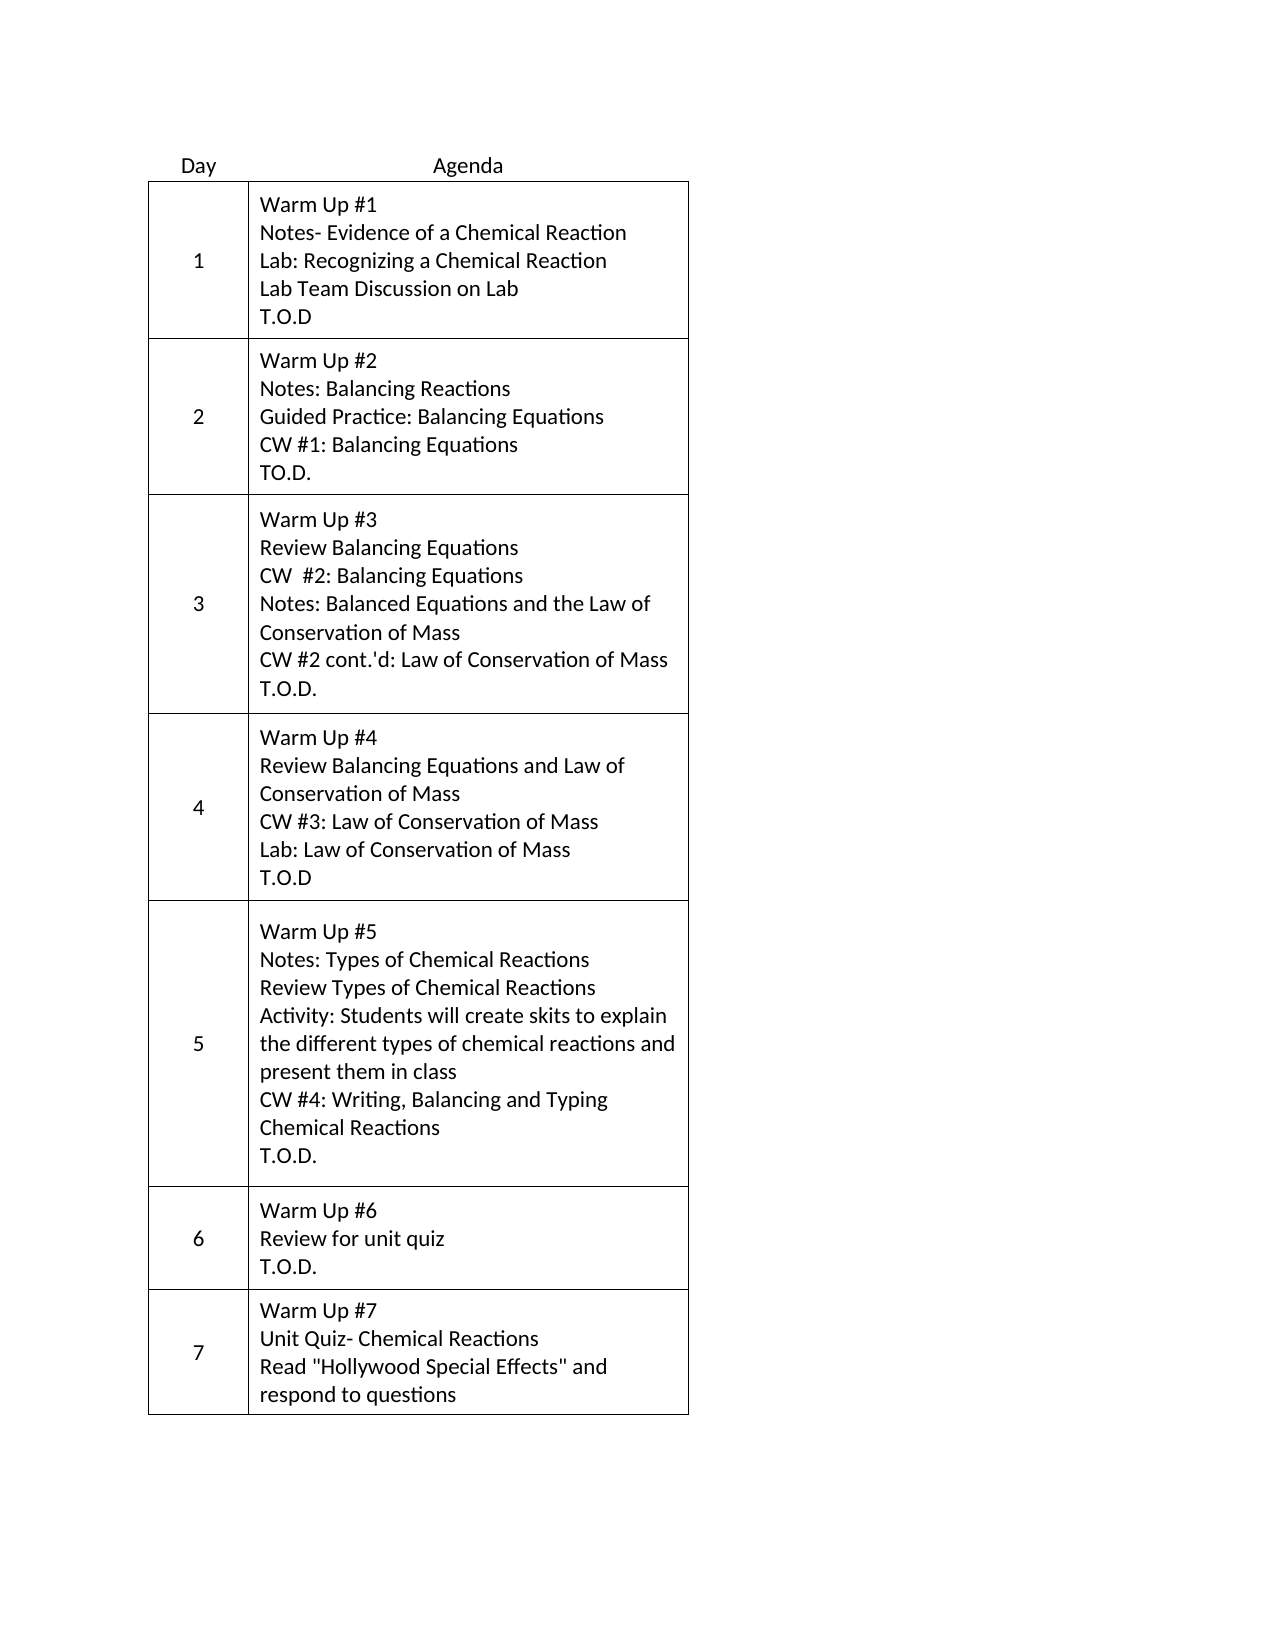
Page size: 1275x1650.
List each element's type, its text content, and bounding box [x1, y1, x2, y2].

table_cell 2 [149, 339, 248, 494]
table_cell 3 [149, 495, 248, 712]
table_cell Warm Up #7 Unit Quiz- Chemical Reactions Read "Hollywood Special Effects" and respond to questions [249, 1290, 688, 1414]
table_cell Warm Up #5 Notes: Types of Chemical Reactions Review Types of Chemical Reactions Activity: Students will create skits to explain the different types of chemical reactions and present them in class CW #4: Writing, Balancing and Typing Chemical Reactions T.O.D. [249, 901, 688, 1186]
table_cell Warm Up #3 Review Balancing Equations CW #2: Balancing Equations Notes: Balanced Equations and the Law of Conservation of Mass CW #2 cont.'d: Law of Conservation of Mass T.O.D. [249, 495, 688, 712]
table_cell Warm Up #6 Review for unit quiz T.O.D. [249, 1187, 688, 1289]
table_cell 6 [149, 1187, 248, 1289]
table_cell 1 [149, 182, 248, 337]
table_cell 7 [149, 1290, 248, 1414]
table_header Day [149, 150, 248, 181]
table_header Agenda [248, 150, 688, 181]
table_cell Warm Up #2 Notes: Balancing Reactions Guided Practice: Balancing Equations CW #1: Balancing Equations TO.D. [249, 339, 688, 494]
table_cell 5 [149, 901, 248, 1186]
table_cell Warm Up #1 Notes- Evidence of a Chemical Reaction Lab: Recognizing a Chemical Reaction Lab Team Discussion on Lab T.O.D [249, 182, 688, 337]
table_cell Warm Up #4 Review Balancing Equations and Law of Conservation of Mass CW #3: Law of Conservation of Mass Lab: Law of Conservation of Mass T.O.D [249, 714, 688, 900]
table_cell 4 [149, 714, 248, 900]
